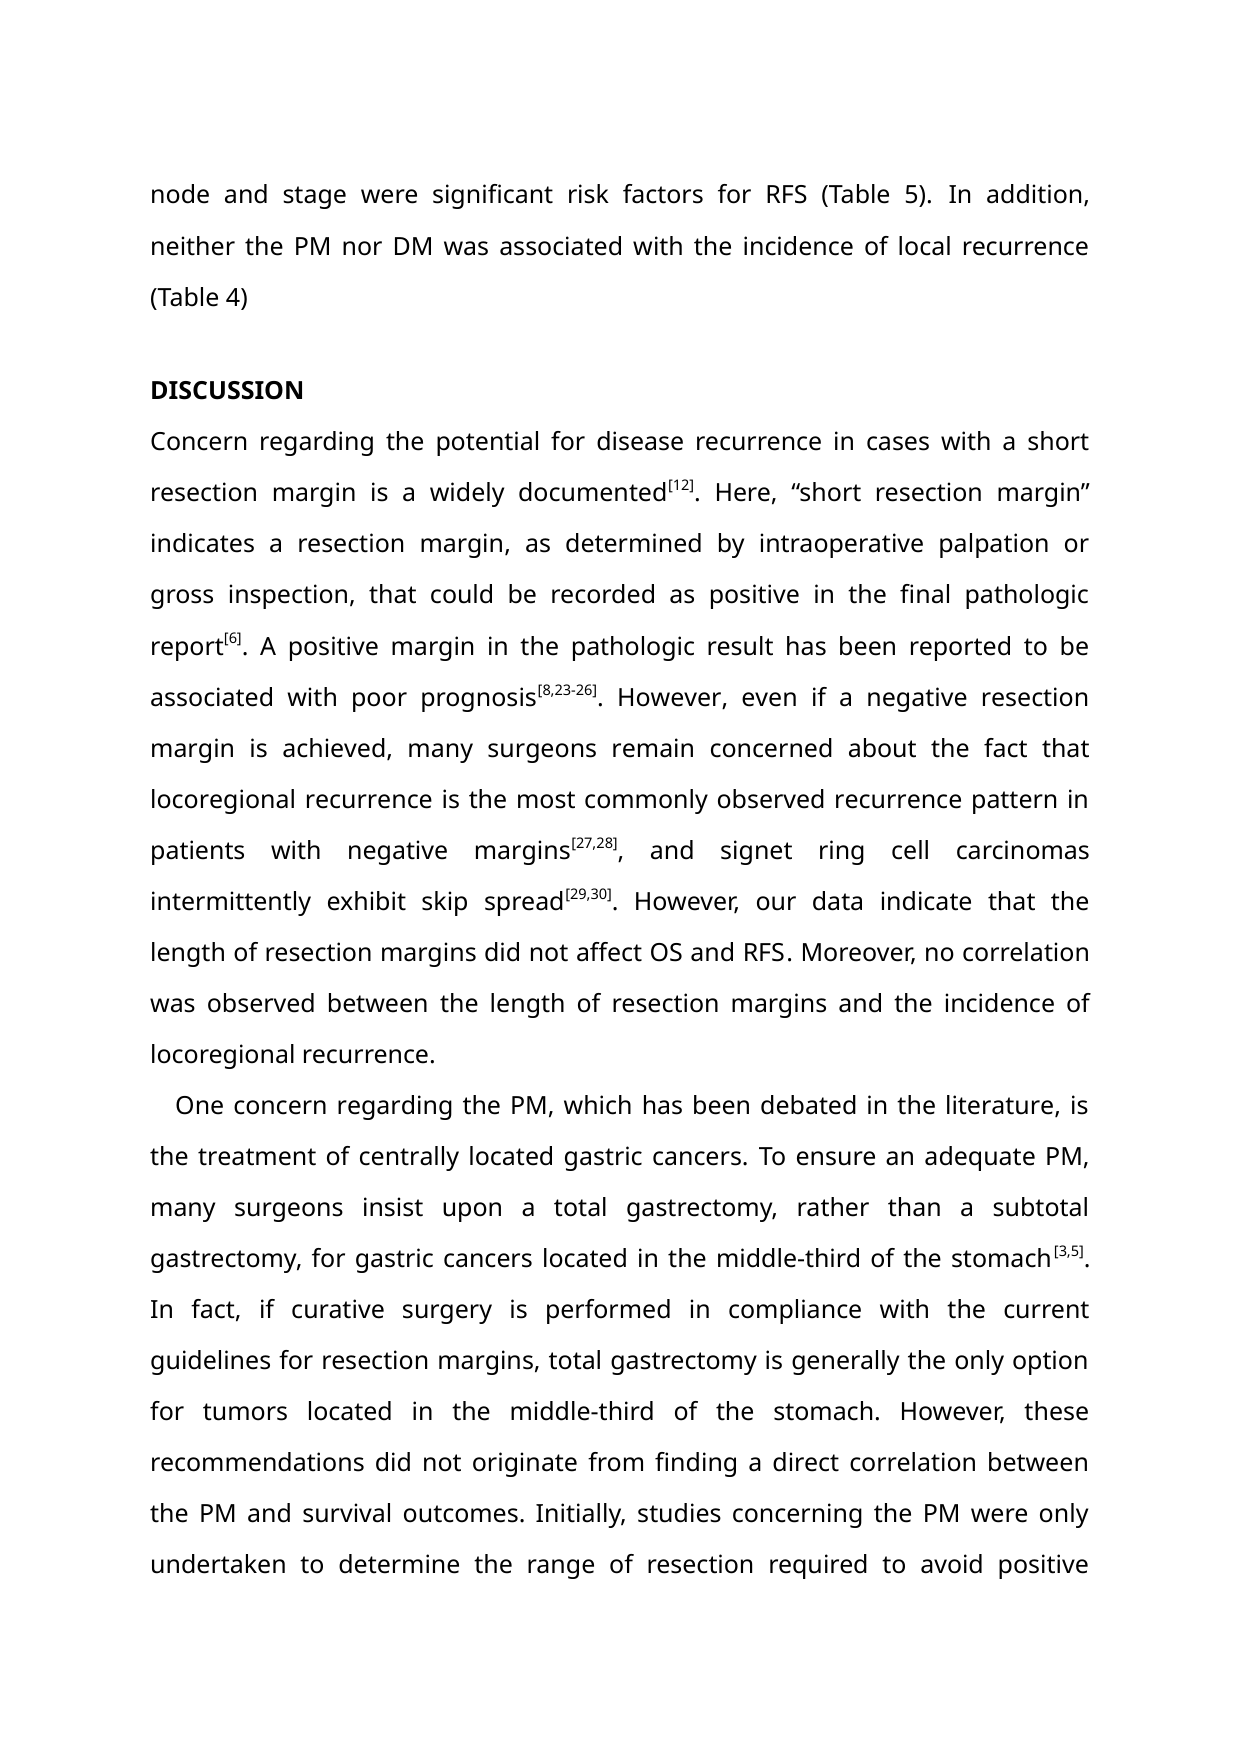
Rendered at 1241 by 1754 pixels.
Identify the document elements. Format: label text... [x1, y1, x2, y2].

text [150, 1087, 1090, 1581]
text Concern regarding the potential for disease recurrence in cases with a short resection margin is a widely documented[12]. Here, “short resection margin” indicates a resection margin, as determined by intraoperative palpation or gross inspection, that could be recorded as positive in the final pathologic report[6]. A positive margin in the pathologic result has been reported to be associated with poor prognosis[8,23-26]. However, even if a negative resection margin is achieved, many surgeons remain concerned about the fact that locoregional recurrence is the most commonly observed recurrence pattern in patients with negative margins[27,28], and signet ring cell carcinomas intermittently exhibit skip spread[29,30]. However, our data indicate that the length of resection margins did not affect OS and RFS. Moreover, no correlation was observed between the length of resection margins and the incidence of locoregional recurrence. [150, 424, 1090, 1071]
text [150, 177, 1090, 313]
text Discussion [150, 373, 1090, 407]
